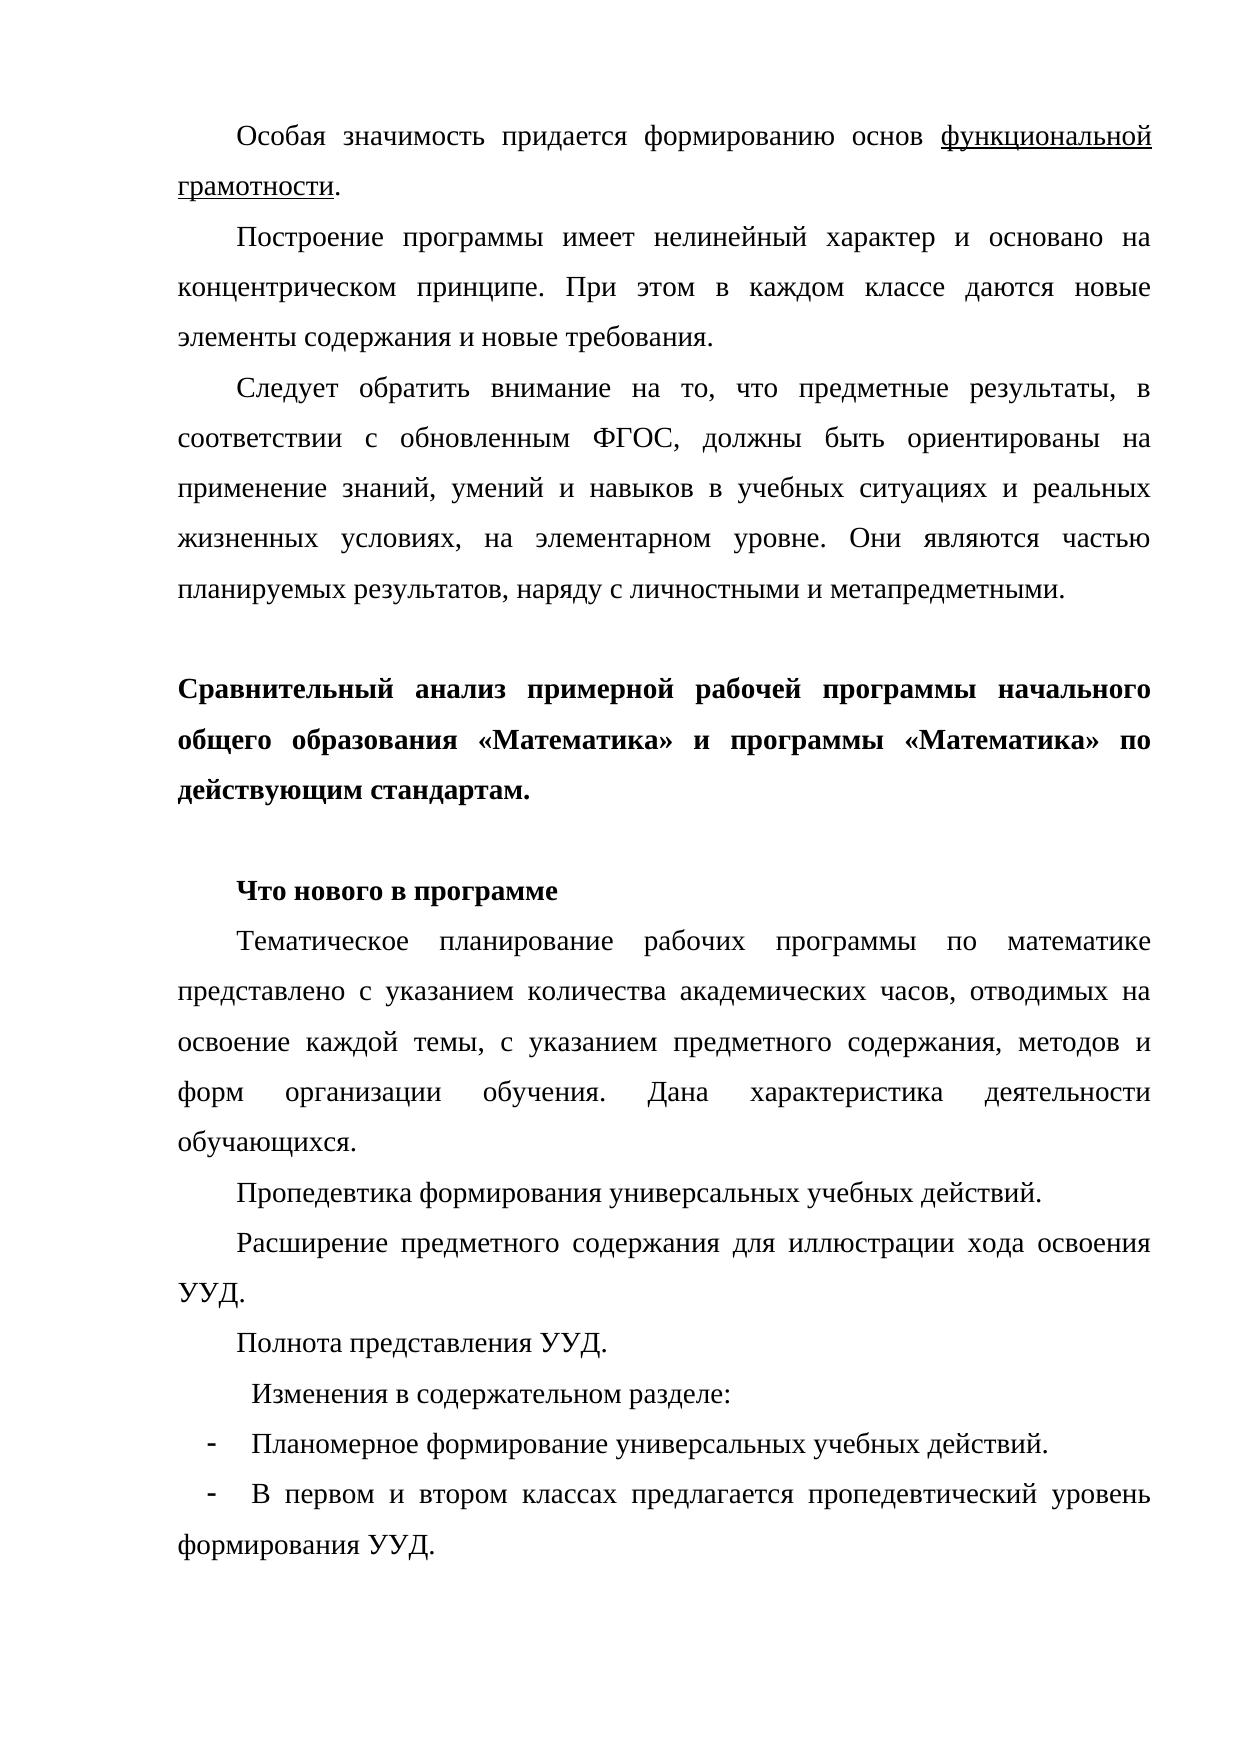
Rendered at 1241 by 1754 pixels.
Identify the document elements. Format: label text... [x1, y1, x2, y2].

list В первом и втором классах предлагается пропедевтический уровень формирования УУД. [177, 1477, 1152, 1561]
list Построение программы имеет нелинейный характер и основано на концентрическом принципе. При этом в каждом классе даются новые элементы содержания и новые требования. [177, 219, 1152, 353]
list Планомерное формирование универсальных учебных действий. [177, 1426, 1152, 1460]
list Особая значимость придается формированию основ функциональной грамотности. [177, 118, 1152, 202]
text Полнота представления УУД. [177, 1326, 1152, 1359]
text Расширение предметного содержания для иллюстрации хода освоения УУД. [177, 1225, 1152, 1309]
list Следует обратить внимание на то, что предметные результаты, в соответствии с обновленным ФГОС, должны быть ориентированы на применение знаний, умений и навыков в учебных ситуациях и реальных жизненных условиях, на элементарном уровне. Они являются частью планируемых результатов, наряду с личностными и метапредметными. [177, 370, 1152, 604]
text Изменения в содержательном разделе: [177, 1376, 1152, 1409]
text Что нового в программе [177, 873, 1152, 906]
list Сравнительный анализ примерной рабочей программы начального общего образования «Математика» и программы «Математика» по действующим стандартам. [177, 672, 1152, 806]
text Тематическое планирование рабочих программы по математике представлено с указанием количества академических часов, отводимых на освоение каждой темы, с указанием предметного содержания, методов и форм организации обучения. Дана характеристика деятельности обучающихся. [177, 923, 1152, 1158]
text Пропедевтика формирования универсальных учебных действий. [177, 1175, 1152, 1208]
